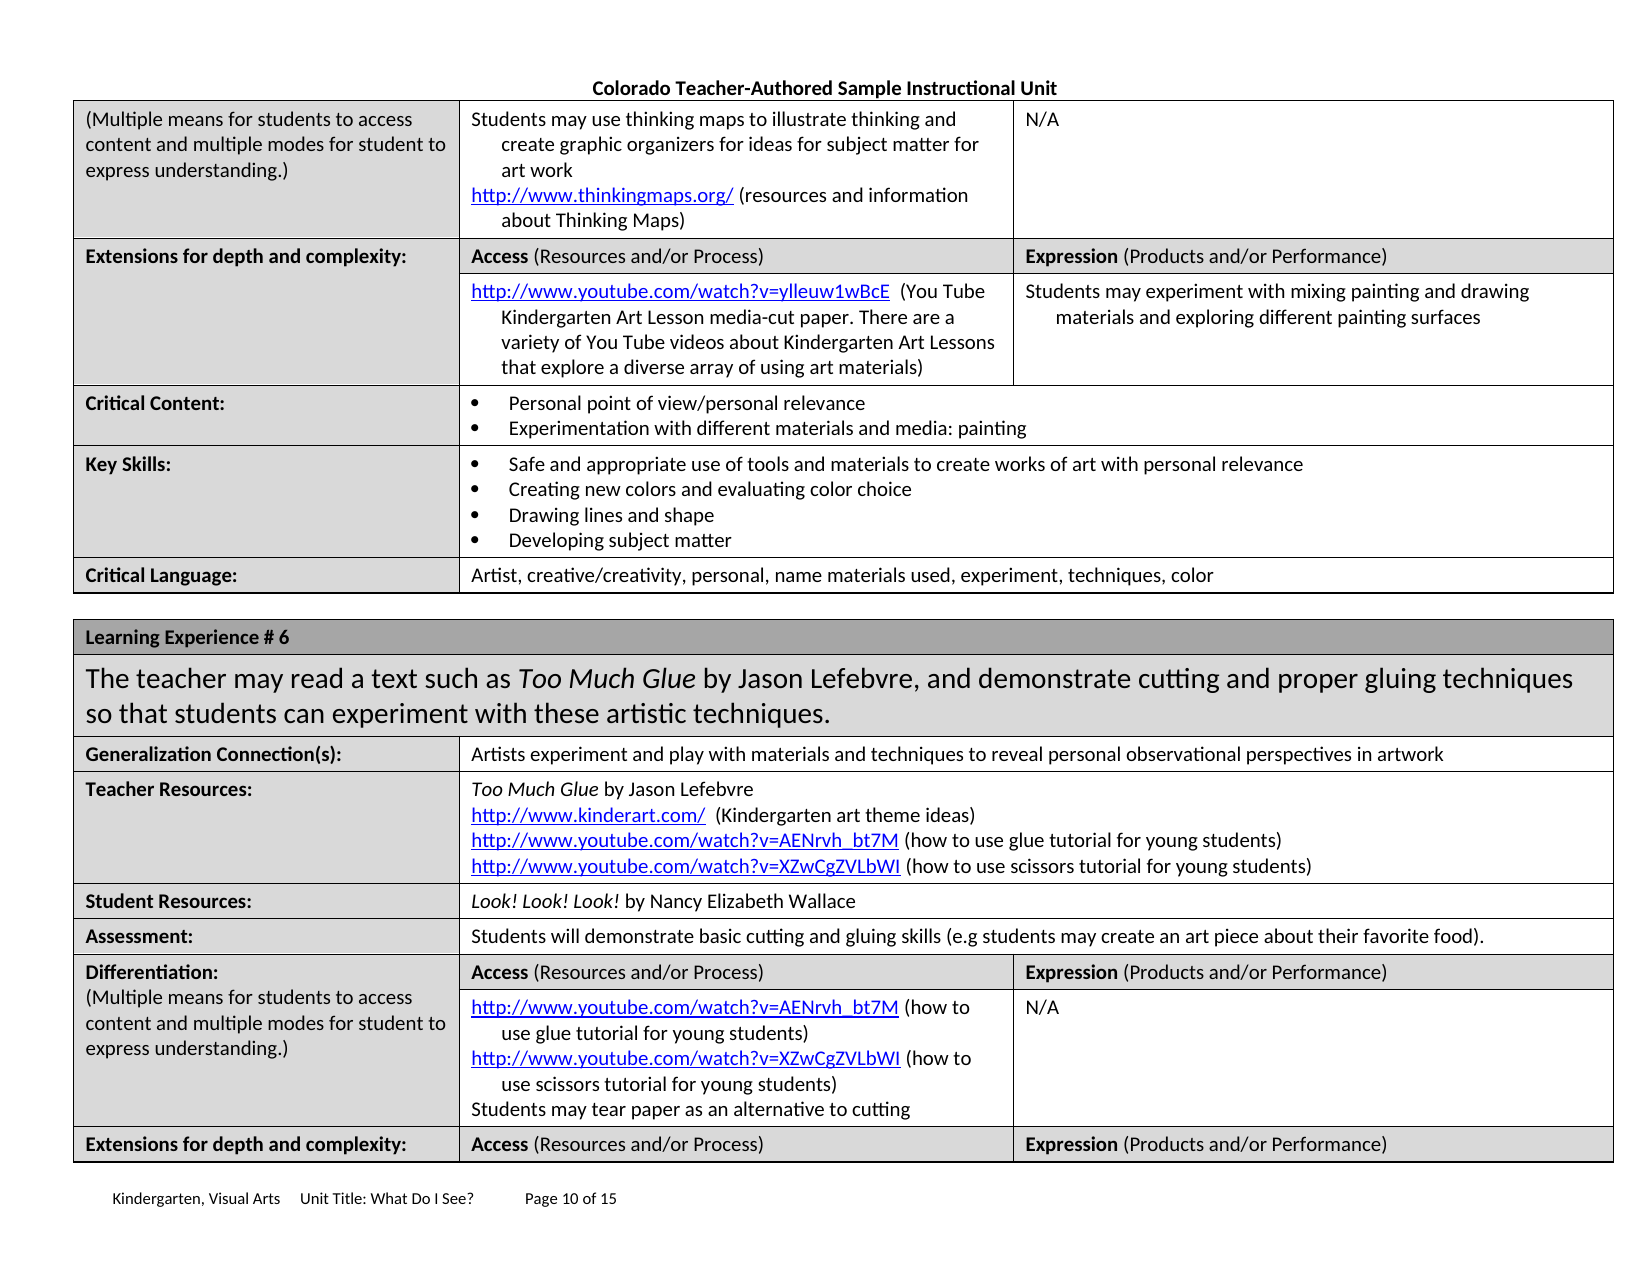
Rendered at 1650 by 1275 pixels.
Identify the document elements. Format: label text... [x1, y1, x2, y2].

table_cell Critical Content: [74, 386, 459, 445]
table_cell Too Much Glue by Jason Lefebvre http://www.kinderart.com/ (Kindergarten art theme ideas) http://www.youtube.com/watch?v=AENrvh_bt7M (how to use glue tutorial for young students) http://www.youtube.com/watch?v=XZwCgZVLbWI (how to use scissors tutorial for young students) [460, 772, 1613, 883]
table_cell Critical Language: [74, 558, 459, 592]
table_cell Expression (Products and/or Performance) [1014, 1127, 1613, 1161]
table_cell Key Skills: [74, 446, 459, 557]
table_cell Expression (Products and/or Performance) [1014, 239, 1613, 273]
table_cell Extensions for depth and complexity: [74, 239, 459, 384]
table_cell Generalization Connection(s): [74, 737, 459, 771]
table_cell Expression (Products and/or Performance) [1014, 955, 1613, 989]
table_cell http://www.youtube.com/watch?v=ylleuw1wBcE (You Tube Kindergarten Art Lesson media-cut paper. There are a variety of You Tube videos about Kindergarten Art Lessons that explore a diverse array of using art materials) [460, 274, 1013, 384]
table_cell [74, 1127, 459, 1161]
table_cell Safe and appropriate use of tools and materials to create works of art with personal relevance Creating new colors and evaluating color choice Drawing lines and shape Developing subject matter [460, 446, 1613, 557]
table_cell Assessment: [74, 919, 459, 953]
table_cell Students may use thinking maps to illustrate thinking and create graphic organizers for ideas for subject matter for art work http://www.thinkingmaps.org/ (resources and information about Thinking Maps) [460, 101, 1013, 237]
table_cell Look! Look! Look! by Nancy Elizabeth Wallace [460, 884, 1613, 918]
table_cell Student Resources: [74, 884, 459, 918]
table_cell Access (Resources and/or Process) [460, 239, 1013, 273]
table_cell Access (Resources and/or Process) [460, 955, 1013, 989]
table_cell Access (Resources and/or Process) [460, 1127, 1013, 1161]
table_cell Students will demonstrate basic cutting and gluing skills (e.g students may create an art piece about their favorite food). [460, 919, 1613, 953]
table_cell Artists experiment and play with materials and techniques to reveal personal observational perspectives in artwork [460, 737, 1613, 771]
table_cell Artist, creative/creativity, personal, name materials used, experiment, techniques, color [460, 558, 1613, 592]
table_cell Students may experiment with mixing painting and drawing materials and exploring different painting surfaces [1014, 274, 1613, 384]
table_cell Personal point of view/personal relevance Experimentation with different materials and media: painting [460, 386, 1613, 445]
table_cell N/A [1014, 101, 1613, 237]
table_cell Teacher Resources: [74, 772, 459, 883]
table_cell The teacher may read a text such as Too Much Glue by Jason Lefebvre, and demonstrate cutting and proper gluing techniques so that students can experiment with these artistic techniques. [74, 655, 1613, 736]
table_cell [74, 101, 459, 237]
table_cell N/A [1014, 990, 1613, 1126]
table_cell http://www.youtube.com/watch?v=AENrvh_bt7M (how to use glue tutorial for young students) http://www.youtube.com/watch?v=XZwCgZVLbWI (how to use scissors tutorial for young students) Students may tear paper as an alternative to cutting [460, 990, 1013, 1126]
table_cell Differentiation: (Multiple means for students to access content and multiple modes for student to express understanding.) [74, 955, 459, 1126]
table_header Learning Experience # 6 [74, 620, 1613, 654]
